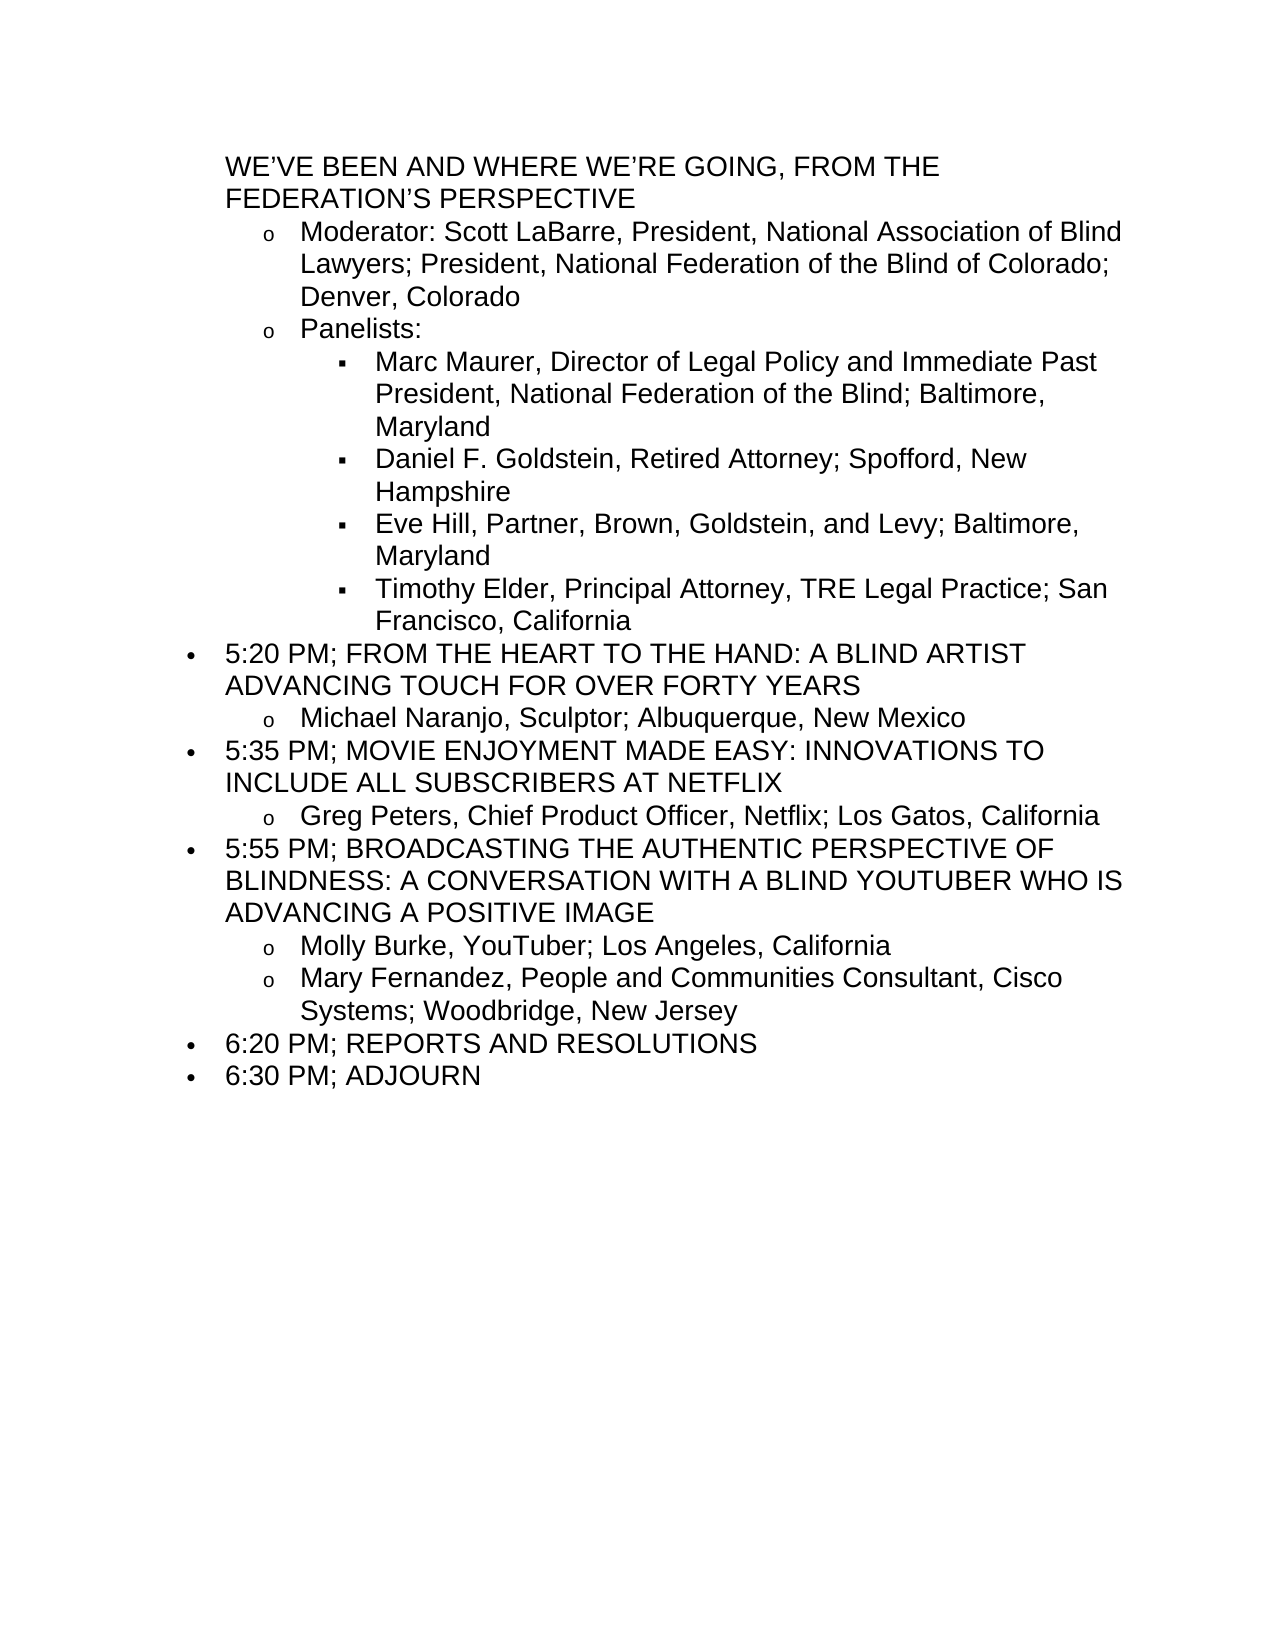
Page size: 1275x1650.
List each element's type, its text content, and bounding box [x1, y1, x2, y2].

list Timothy Elder, Principal Attorney, TRE Legal Practice; San Francisco, California [337, 572, 1125, 637]
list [187, 150, 1125, 215]
list Mary Fernandez, People and Communities Consultant, Cisco Systems; Woodbridge, New Jersey [262, 961, 1125, 1027]
list Michael Naranjo, Sculptor; Albuquerque, New Mexico [262, 701, 1125, 734]
list 5:20 PM; FROM THE HEART TO THE HAND: A BLIND ARTIST ADVANCING TOUCH FOR OVER FORTY YEARS [187, 637, 1125, 701]
list 6:20 PM; REPORTS AND RESOLUTIONS [187, 1027, 1125, 1059]
list Panelists: [262, 312, 1125, 345]
list 5:35 PM; MOVIE ENJOYMENT MADE EASY: INNOVATIONS TO INCLUDE ALL SUBSCRIBERS AT NETFLIX [187, 734, 1125, 799]
list 6:30 PM; ADJOURN [187, 1059, 1125, 1091]
list 5:55 PM; BROADCASTING THE AUTHENTIC PERSPECTIVE OF BLINDNESS: A CONVERSATION WITH A BLIND YOUTUBER WHO IS ADVANCING A POSITIVE IMAGE [187, 832, 1125, 929]
list Greg Peters, Chief Product Officer, Netflix; Los Gatos, California [262, 799, 1125, 832]
list Eve Hill, Partner, Brown, Goldstein, and Levy; Baltimore, Maryland [337, 507, 1125, 572]
list Daniel F. Goldstein, Retired Attorney; Spofford, New Hampshire [337, 442, 1125, 507]
list Molly Burke, YouTuber; Los Angeles, California [262, 929, 1125, 961]
list Moderator: Scott LaBarre, President, National Association of Blind Lawyers; President, National Federation of the Blind of Colorado; Denver, Colorado [262, 215, 1125, 312]
list Marc Maurer, Director of Legal Policy and Immediate Past President, National Federation of the Blind; Baltimore, Maryland [337, 345, 1125, 442]
